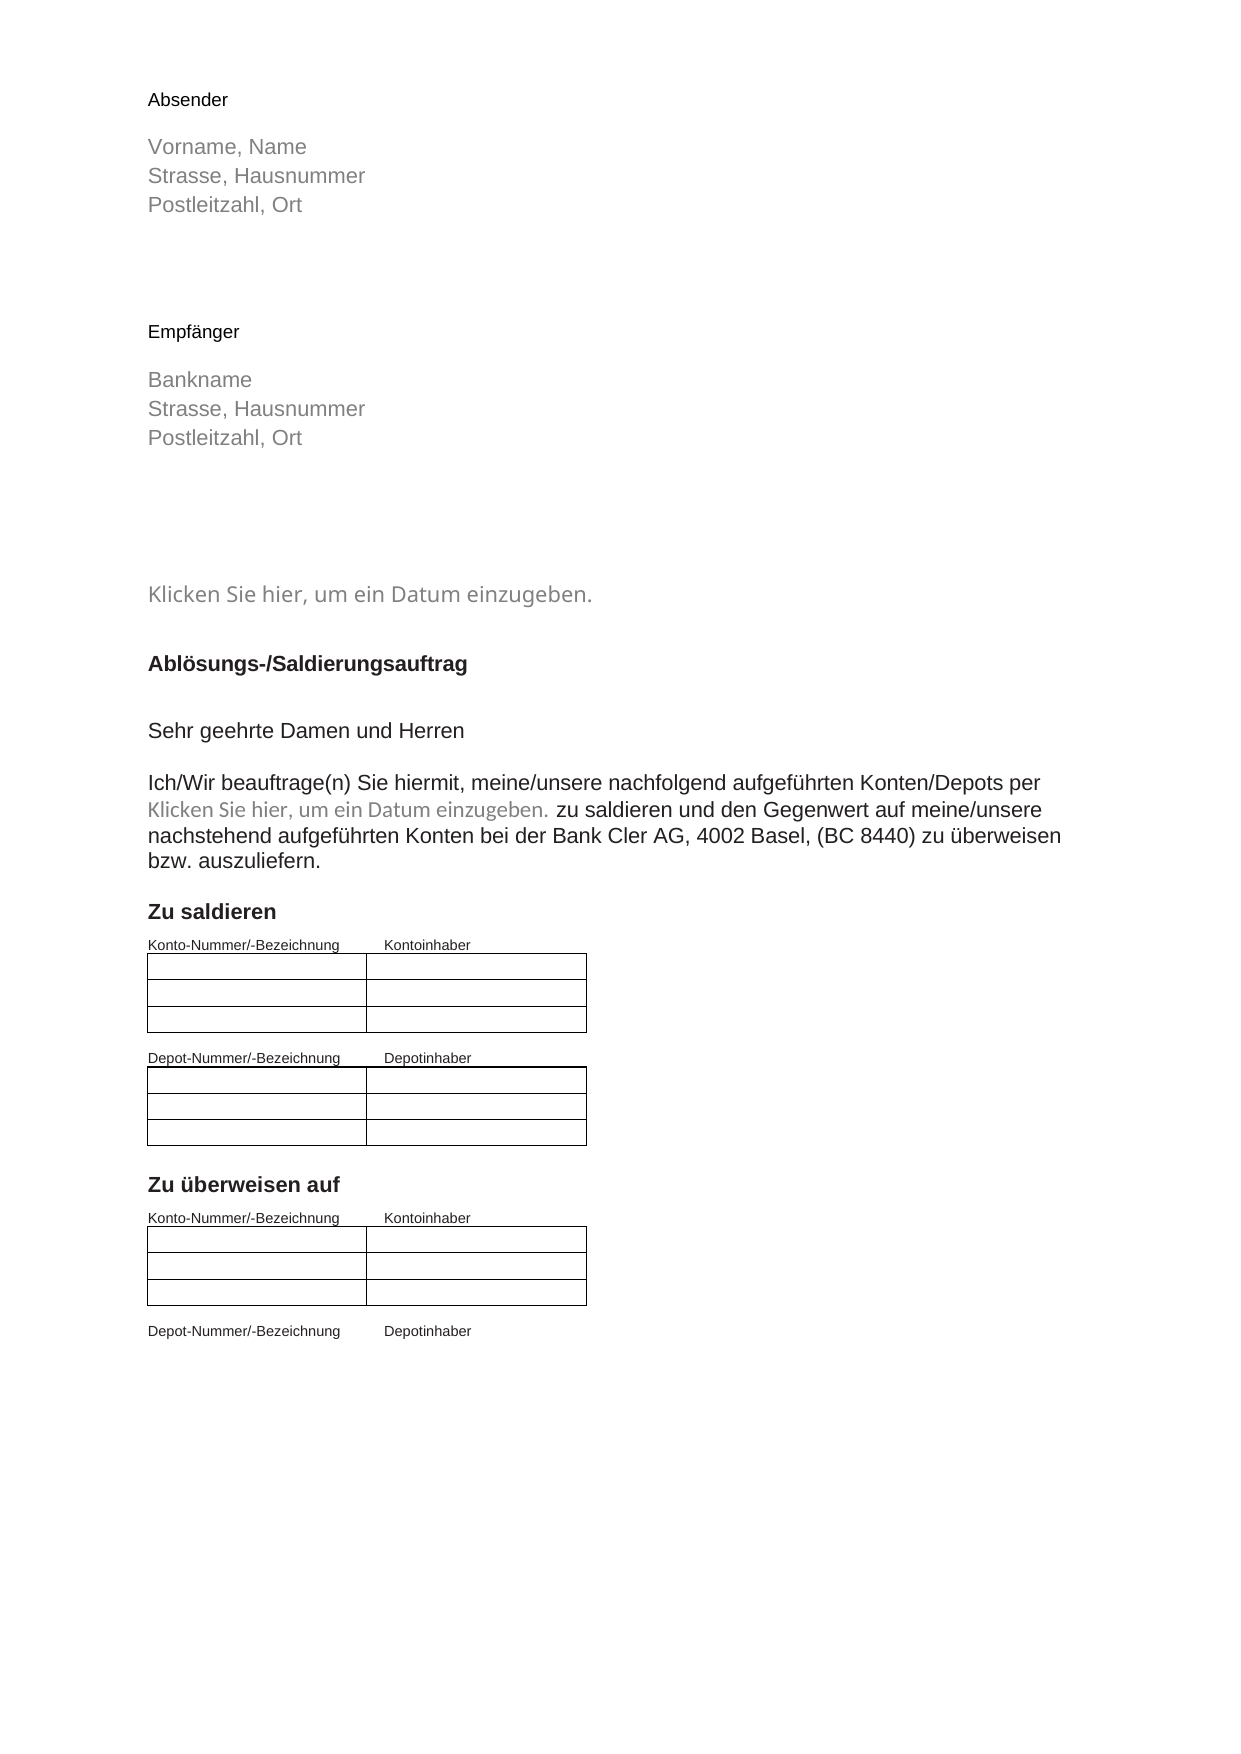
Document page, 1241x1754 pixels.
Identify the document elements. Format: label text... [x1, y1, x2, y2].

text Depot-Nummer/-Bezeichnung Depotinhaber [148, 1323, 583, 1339]
table_cell [367, 1007, 586, 1032]
text zu saldieren und den Gegenwert auf meine/unsere nachstehend aufgeführten Konten bei der Bank Cler AG, 4002 Basel, (BC 8440) zu überweisen bzw. auszuliefern. [148, 795, 1092, 873]
text Depot-Nummer/-Bezeichnung Depotinhaber [148, 1050, 583, 1066]
text Ablösungs-/Saldierungsauftrag [148, 650, 1092, 676]
table_header [367, 1227, 586, 1252]
table_cell [148, 980, 366, 1006]
table_cell [148, 1253, 366, 1278]
text Empfänger [148, 292, 1092, 343]
table_cell [148, 1094, 366, 1119]
table_cell [367, 1120, 586, 1145]
table_cell [367, 980, 586, 1006]
table_header [148, 1068, 366, 1093]
table_cell [367, 1094, 586, 1119]
text Zu saldieren [148, 898, 583, 924]
text Vorname, Name Strasse, Hausnummer Postleitzahl, Ort [148, 134, 1092, 217]
table_cell [148, 1007, 366, 1032]
text Ich/Wir beauftrage(n) Sie hiermit, meine/unsere nachfolgend aufgeführten Konten/Depots per [148, 770, 1092, 795]
table_cell [367, 1280, 586, 1305]
table_header [148, 954, 366, 979]
text Zu überweisen auf [148, 1171, 583, 1197]
text Bankname Strasse, Hausnummer Postleitzahl, Ort [148, 367, 1092, 450]
table_header [367, 954, 586, 979]
text Konto-Nummer/-Bezeichnung Kontoinhaber [148, 936, 583, 953]
table_cell [367, 1253, 586, 1278]
table_cell [148, 1280, 366, 1305]
text Absender [148, 89, 1092, 110]
table_cell [148, 1120, 366, 1145]
text Konto-Nummer/-Bezeichnung Kontoinhaber [148, 1209, 583, 1226]
table_header [367, 1068, 586, 1093]
text Sehr geehrte Damen und Herren [148, 718, 1092, 743]
table_header [148, 1227, 366, 1252]
